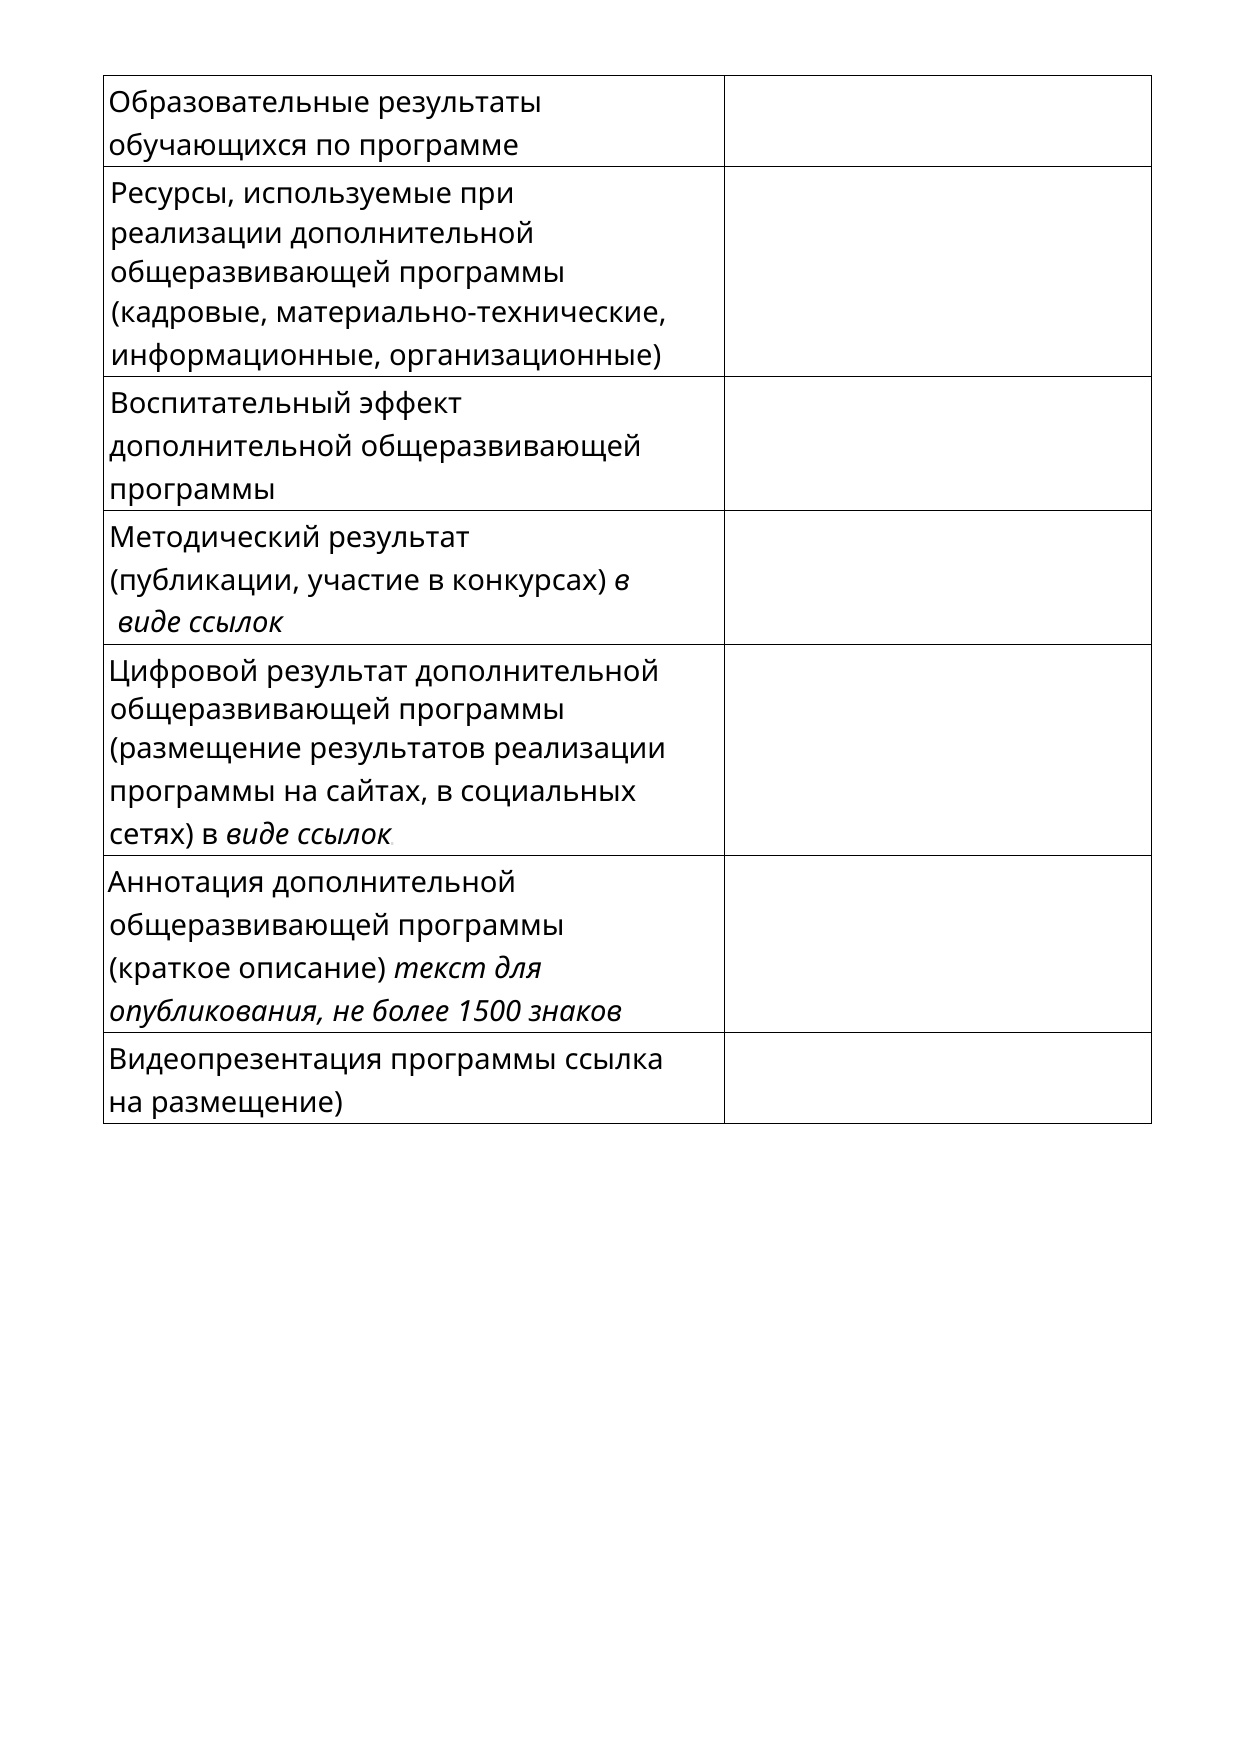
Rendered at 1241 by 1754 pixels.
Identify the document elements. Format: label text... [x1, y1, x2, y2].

table_cell Аннотация дополнительной общеразвивающей программы (краткое описание) текст для опубликования, не более 1500 знаков [104, 856, 724, 1032]
table_cell Образовательные результаты обучающихся по программе [104, 76, 724, 166]
table_cell [725, 377, 1151, 510]
table_cell [725, 856, 1151, 1032]
table_cell [725, 645, 1151, 855]
table_cell [725, 1033, 1151, 1123]
table_cell [725, 167, 1151, 376]
table_cell Видеопрезентация программы ссылка на размещение) [104, 1033, 724, 1123]
table_cell [725, 76, 1151, 166]
table_cell Воспитательный эффект дополнительной общеразвивающей программы [104, 377, 724, 510]
table_cell [725, 511, 1151, 644]
table_cell Ресурсы, используемые при реализации дополнительной общеразвивающей программы (кадровые, материально-технические, информационные, организационные) [104, 167, 724, 376]
table_cell Методический результат (публикации, участие в конкурсах) в виде ссылок [104, 511, 724, 644]
table_cell Цифровой результат дополнительной общеразвивающей программы (размещение результатов реализации программы на сайтах, в социальных сетях) в виде ссылок [104, 645, 724, 855]
